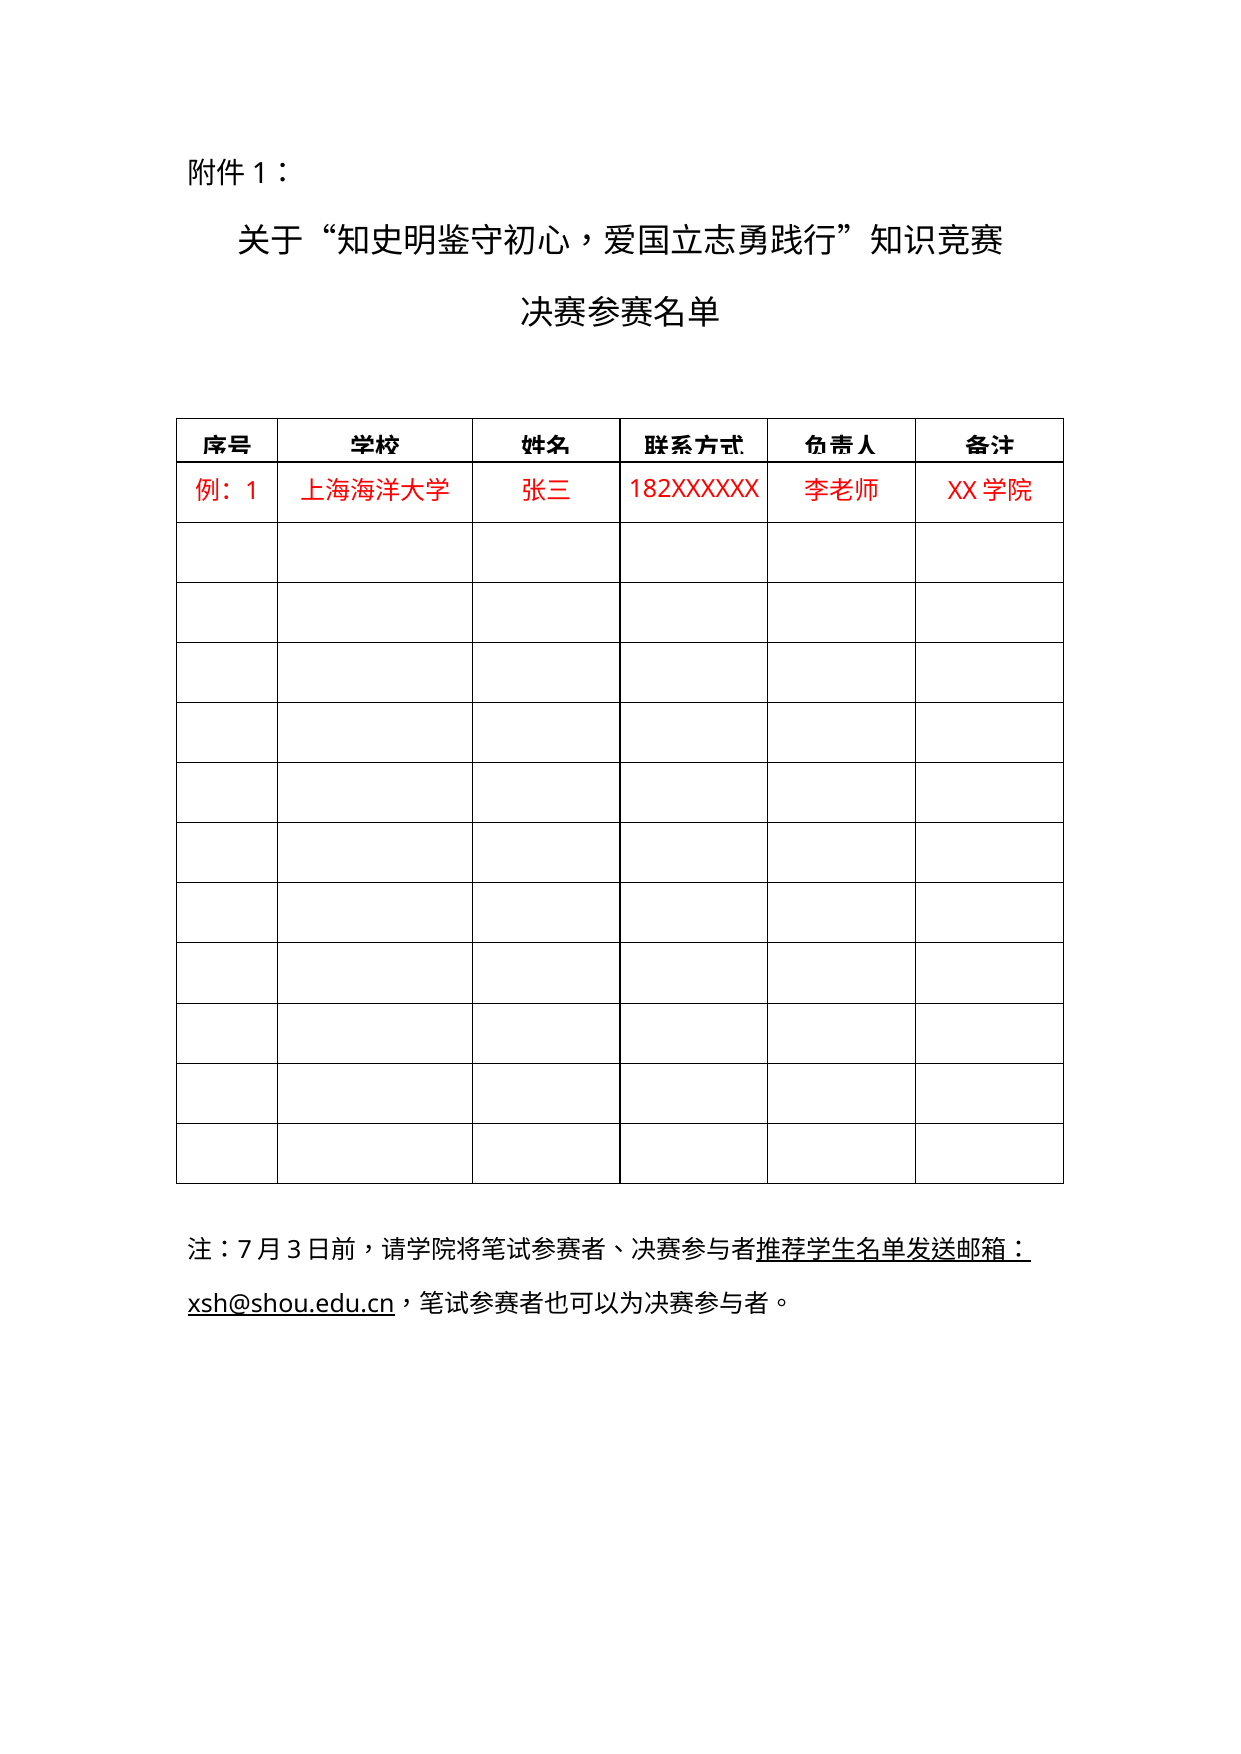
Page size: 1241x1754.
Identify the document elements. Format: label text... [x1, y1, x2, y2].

table_cell [473, 703, 619, 762]
table_cell [916, 823, 1063, 882]
table_cell [278, 1064, 472, 1123]
text 关于“知史明鉴守初心，爱国立志勇践行”知识竞赛 [187, 213, 1053, 262]
table_cell [768, 1064, 915, 1123]
table_cell [278, 823, 472, 882]
table_cell 182XXXXXX [621, 463, 767, 522]
table_cell [621, 823, 767, 882]
table_cell [177, 1124, 277, 1183]
text 附件1： [187, 150, 1053, 192]
table_cell [916, 583, 1063, 642]
table_cell [768, 703, 915, 762]
table_cell [177, 703, 277, 762]
table_cell [473, 943, 619, 1002]
table_cell [278, 523, 472, 582]
table_cell [473, 883, 619, 942]
table_cell [916, 1124, 1063, 1183]
table_cell [621, 583, 767, 642]
table_cell [916, 943, 1063, 1002]
table_header 姓名 [473, 419, 619, 461]
table_cell [768, 883, 915, 942]
table_cell [621, 943, 767, 1002]
table_cell [473, 523, 619, 582]
table_cell [768, 643, 915, 702]
table_cell [473, 1124, 619, 1183]
table_cell [177, 943, 277, 1002]
table_cell [177, 643, 277, 702]
table_cell [916, 1004, 1063, 1062]
table_cell [278, 943, 472, 1002]
table_header 联系方式 [621, 419, 767, 461]
table_cell [916, 523, 1063, 582]
table_cell [768, 1004, 915, 1062]
table_cell [278, 583, 472, 642]
table_cell [621, 1124, 767, 1183]
table_cell [768, 523, 915, 582]
table_header 序号 [177, 419, 277, 461]
table_cell [621, 1064, 767, 1123]
table_cell [177, 883, 277, 942]
table_cell [473, 763, 619, 822]
table_cell [278, 1124, 472, 1183]
table_cell [768, 763, 915, 822]
table_cell [177, 1064, 277, 1123]
table_header 备注 [916, 419, 1063, 461]
table_cell [916, 763, 1063, 822]
table_cell [177, 1004, 277, 1062]
table_cell [916, 1064, 1063, 1123]
table_cell 李老师 [768, 463, 915, 522]
table_cell [621, 1004, 767, 1062]
table_cell [473, 643, 619, 702]
table_cell [768, 823, 915, 882]
table_cell [278, 1004, 472, 1062]
table_cell [621, 763, 767, 822]
table_cell [768, 1124, 915, 1183]
table_cell [177, 583, 277, 642]
text 注：7月3日前，请学院将笔试参赛者、决赛参与者推荐学生名单发送邮箱：xsh@shou.edu.cn，笔试参赛者也可以为决赛参与者。 [187, 1229, 1053, 1320]
table_cell [621, 703, 767, 762]
table_cell [473, 1064, 619, 1123]
table_cell [473, 823, 619, 882]
table_cell [278, 763, 472, 822]
table_cell [473, 583, 619, 642]
table_cell [177, 763, 277, 822]
table_cell [916, 703, 1063, 762]
table_cell [473, 1004, 619, 1062]
table_cell [177, 823, 277, 882]
table_cell 张三 [473, 463, 619, 522]
table_cell [916, 643, 1063, 702]
table_cell 上海海洋大学 [278, 463, 472, 522]
table_cell [768, 943, 915, 1002]
table_cell [278, 643, 472, 702]
table_cell [916, 883, 1063, 942]
table_cell [278, 703, 472, 762]
table_cell [621, 523, 767, 582]
table_cell XX学院 [916, 463, 1063, 522]
text 决赛参赛名单 [187, 286, 1053, 334]
table_cell [621, 643, 767, 702]
table_cell [278, 883, 472, 942]
table_header 负责人 [768, 419, 915, 461]
table_cell [768, 583, 915, 642]
table_cell [621, 883, 767, 942]
table_header 学校 [278, 419, 472, 461]
table_cell [177, 523, 277, 582]
table_cell 例：1 [177, 463, 277, 522]
